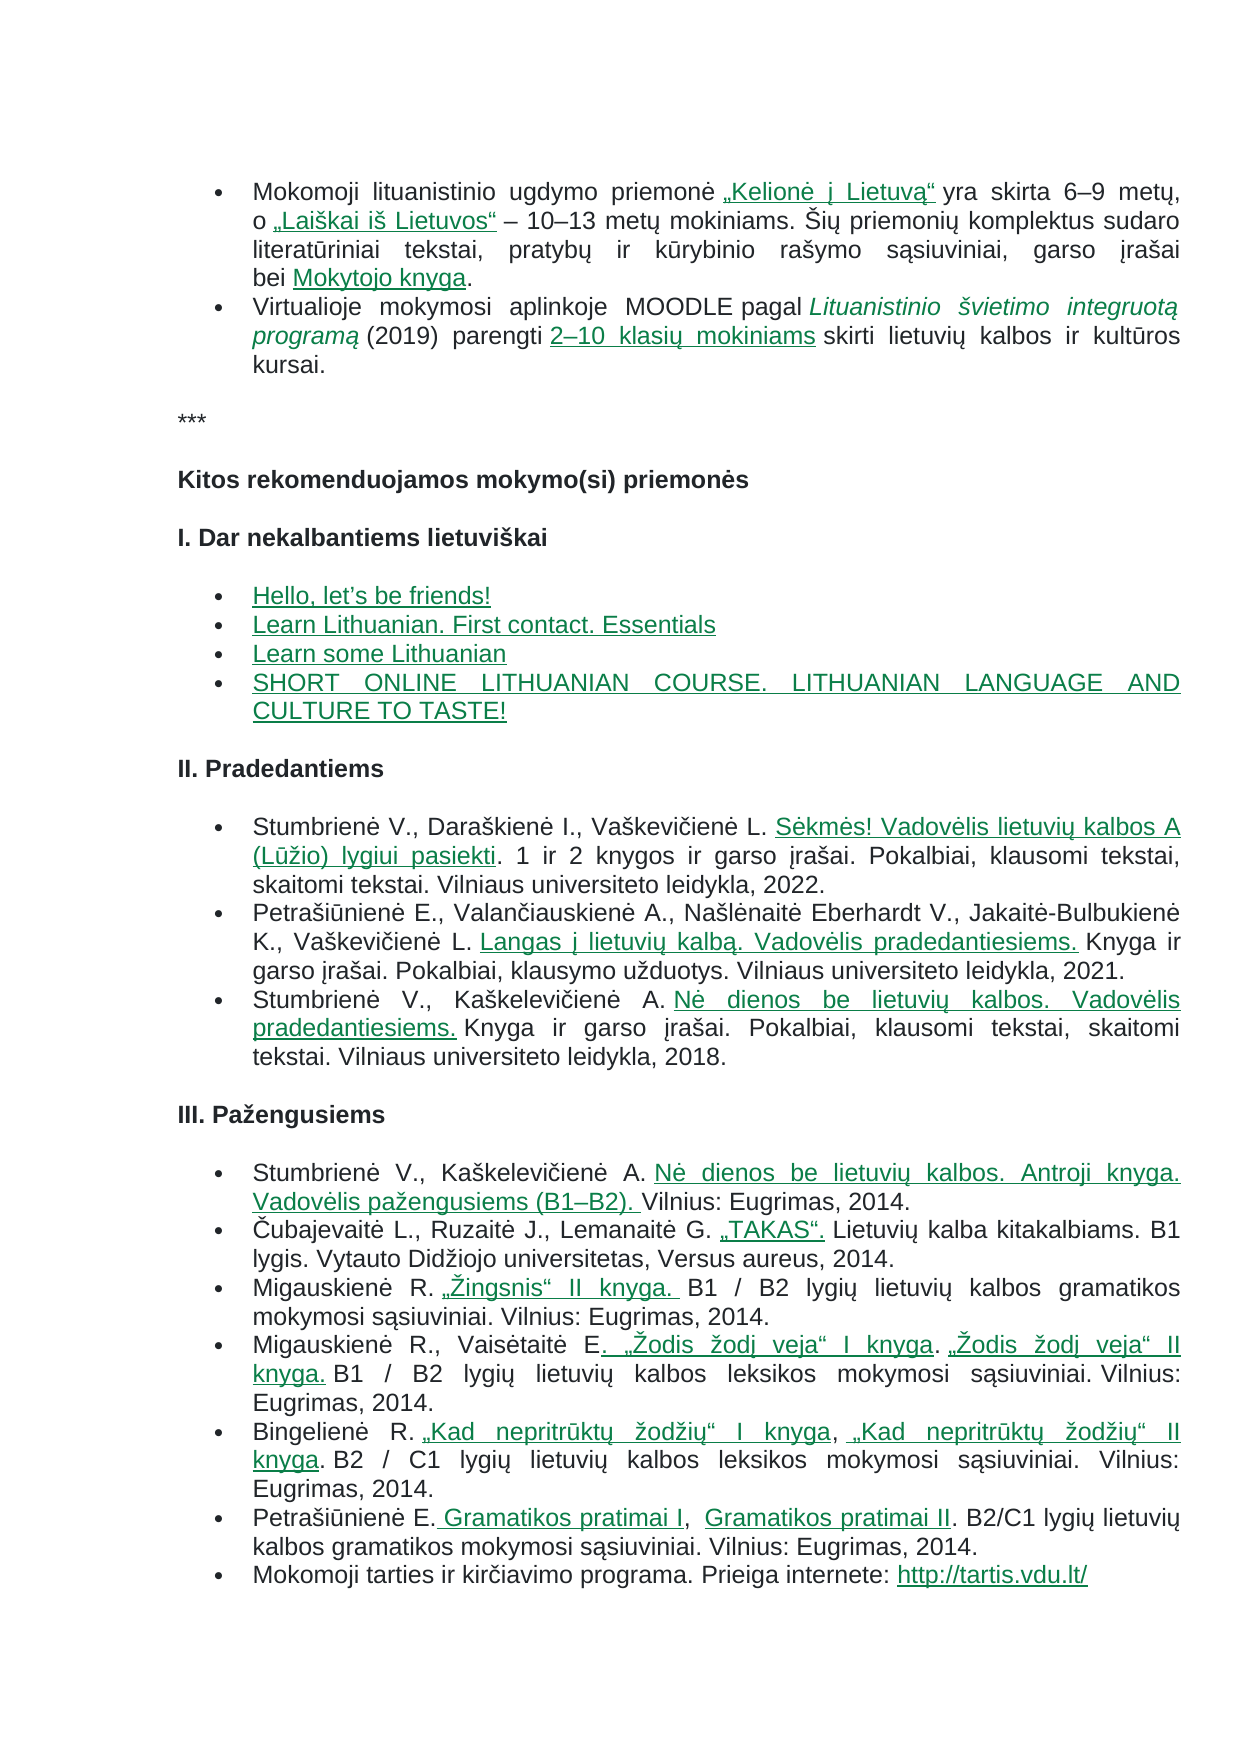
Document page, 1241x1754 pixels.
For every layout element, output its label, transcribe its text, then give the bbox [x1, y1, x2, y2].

text II. Pradedantiems [177, 754, 1181, 783]
list Migauskienė R., Vaisėtaitė E. „Žodis žodį veja“ I knyga. „Žodis žodį veja“ II knyga. B1 / B2 lygių lietuvių kalbos leksikos mokymosi sąsiuviniai. Vilnius: Eugrimas, 2014. [215, 1331, 1181, 1417]
text III. Pažengusiems [177, 1100, 1181, 1129]
list Learn Lithuanian. First contact. Essentials [215, 610, 1181, 639]
list Stumbrienė V., Daraškienė I., Vaškevičienė L. Sėkmės! Vadovėlis lietuvių kalbos A (Lūžio) lygiui pasiekti. 1 ir 2 knygos ir garso įrašai. Pokalbiai, klausomi tekstai, skaitomi tekstai. Vilniaus universiteto leidykla, 2022. [215, 812, 1181, 898]
list Stumbrienė V., Kaškelevičienė A. Nė dienos be lietuvių kalbos. Antroji knyga. Vadovėlis pažengusiems (B1–B2). Vilnius: Eugrimas, 2014. [215, 1158, 1181, 1216]
list Virtualioje mokymosi aplinkoje MOODLE pagal Lituanistinio švietimo integruotą programą (2019) parengti 2–10 klasių mokiniams skirti lietuvių kalbos ir kultūros kursai. [215, 292, 1181, 378]
list Petrašiūnienė E., Valančiauskienė A., Našlėnaitė Eberhardt V., Jakaitė-Bulbukienė K., Vaškevičienė L. Langas į lietuvių kalbą. Vadovėlis pradedantiesiems. Knyga ir garso įrašai. Pokalbiai, klausymo užduotys. Vilniaus universiteto leidykla, 2021. [215, 898, 1181, 985]
list Migauskienė R. „Žingsnis“ II knyga. B1 / B2 lygių lietuvių kalbos gramatikos mokymosi sąsiuviniai. Vilnius: Eugrimas, 2014. [215, 1273, 1181, 1331]
text Kitos rekomenduojamos mokymo(si) priemonės [177, 466, 1181, 494]
list Mokomoji lituanistinio ugdymo priemonė „Kelionė į Lietuvą“ yra skirta 6–9 metų, o „Laiškai iš Lietuvos“ – 10–13 metų mokiniams. Šių priemonių komplektus sudaro literatūriniai tekstai, pratybų ir kūrybinio rašymo sąsiuviniai, garso įrašai bei Mokytojo knyga. [215, 177, 1181, 292]
list Hello, let’s be friends! [215, 581, 1181, 610]
list Learn some Lithuanian [215, 639, 1181, 668]
text I. Dar nekalbantiems lietuviškai [177, 523, 1181, 552]
list Čubajevaitė L., Ruzaitė J., Lemanaitė G. „TAKAS“. Lietuvių kalba kitakalbiams. B1 lygis. Vytauto Didžiojo universitetas, Versus aureus, 2014. [215, 1216, 1181, 1273]
list Petrašiūnienė E. Gramatikos pratimai I, Gramatikos pratimai II. B2/C1 lygių lietuvių kalbos gramatikos mokymosi sąsiuviniai. Vilnius: Eugrimas, 2014. [215, 1503, 1181, 1561]
text *** [177, 408, 1181, 436]
list Mokomoji tarties ir kirčiavimo programa. Prieiga internete: http://tartis.vdu.lt/ [215, 1561, 1181, 1589]
list Stumbrienė V., Kaškelevičienė A. Nė dienos be lietuvių kalbos. Vadovėlis pradedantiesiems. Knyga ir garso įrašai. Pokalbiai, klausomi tekstai, skaitomi tekstai. Vilniaus universiteto leidykla, 2018. [215, 985, 1181, 1071]
list Bingelienė R. „Kad nepritrūktų žodžių“ I knyga, „Kad nepritrūktų žodžių“ II knyga. B2 / C1 lygių lietuvių kalbos leksikos mokymosi sąsiuviniai. Vilnius: Eugrimas, 2014. [215, 1417, 1181, 1503]
list SHORT ONLINE LITHUANIAN COURSE. LITHUANIAN LANGUAGE AND CULTURE TO TASTE! [215, 668, 1181, 725]
